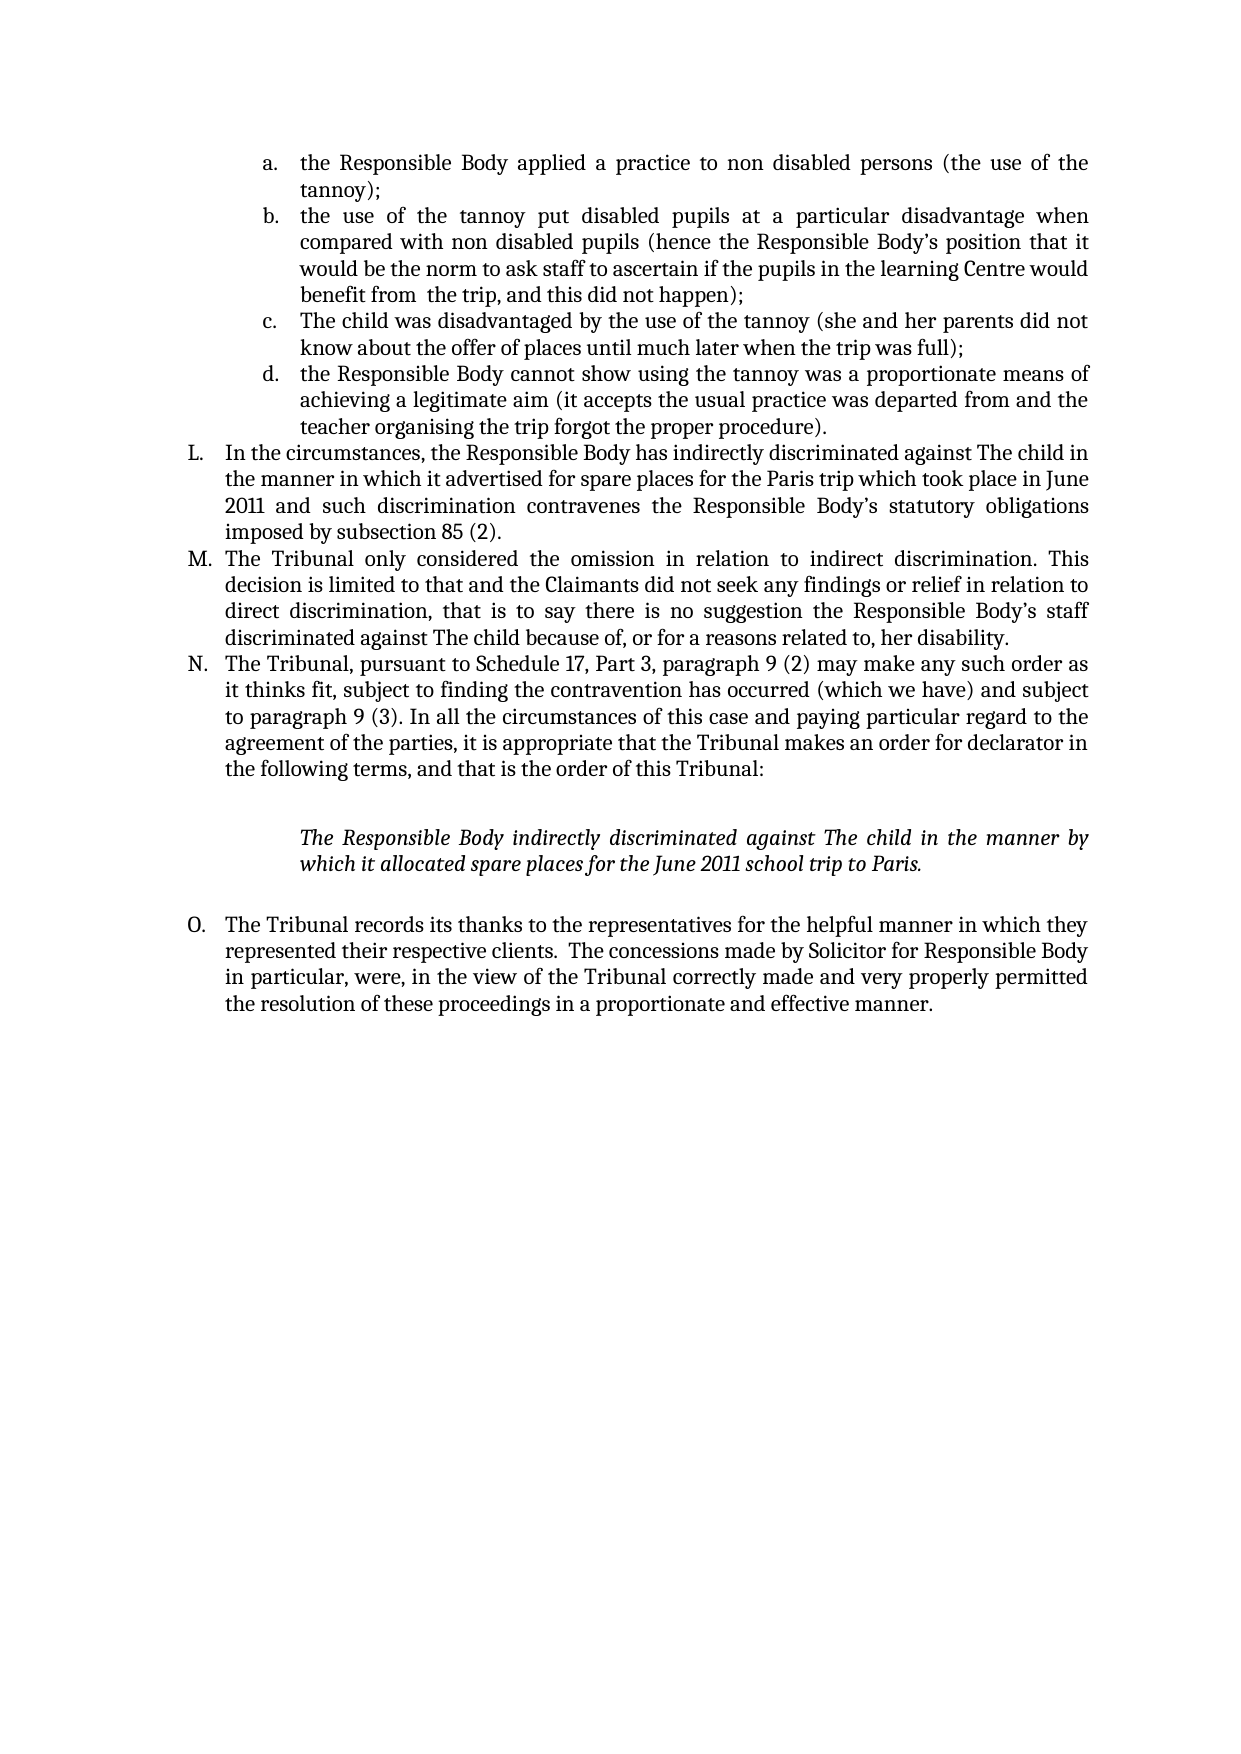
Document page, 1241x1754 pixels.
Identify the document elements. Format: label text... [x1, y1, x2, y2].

list The Tribunal records its thanks to the representatives for the helpful manner in which they represented their respective clients. The concessions made by Solicitor for Responsible Body in particular, were, in the view of the Tribunal correctly made and very properly permitted the resolution of these proceedings in a proportionate and effective manner. [187, 911, 1090, 1017]
list the use of the tannoy put disabled pupils at a particular disadvantage when compared with non disabled pupils (hence the Responsible Body’s position that it would be the norm to ask staff to ascertain if the pupils in the learning Centre would benefit from the trip, and this did not happen); [262, 203, 1090, 308]
list the Responsible Body cannot show using the tannoy was a proportionate means of achieving a legitimate aim (it accepts the usual practice was departed from and the teacher organising the trip forgot the proper procedure). [262, 361, 1090, 440]
text The Responsible Body indirectly discriminated against The child in the manner by which it allocated spare places for the June 2011 school trip to Paris. [300, 824, 1090, 877]
list the Responsible Body applied a practice to non disabled persons (the use of the tannoy); [262, 150, 1090, 203]
list The Tribunal, pursuant to Schedule 17, Part 3, paragraph 9 (2) may make any such order as it thinks fit, subject to finding the contravention has occurred (which we have) and subject to paragraph 9 (3). In all the circumstances of this case and paying particular regard to the agreement of the parties, it is appropriate that the Tribunal makes an order for declarator in the following terms, and that is the order of this Tribunal: [187, 651, 1090, 782]
list The Tribunal only considered the omission in relation to indirect discrimination. This decision is limited to that and the Claimants did not seek any findings or relief in relation to direct discrimination, that is to say there is no suggestion the Responsible Body’s staff discriminated against The child because of, or for a reasons related to, her disability. [187, 545, 1090, 651]
list The child was disadvantaged by the use of the tannoy (she and her parents did not know about the offer of places until much later when the trip was full); [262, 308, 1090, 361]
list In the circumstances, the Responsible Body has indirectly discriminated against The child in the manner in which it advertised for spare places for the Paris trip which took place in June 2011 and such discrimination contravenes the Responsible Body’s statutory obligations imposed by subsection 85 (2). [187, 440, 1090, 545]
